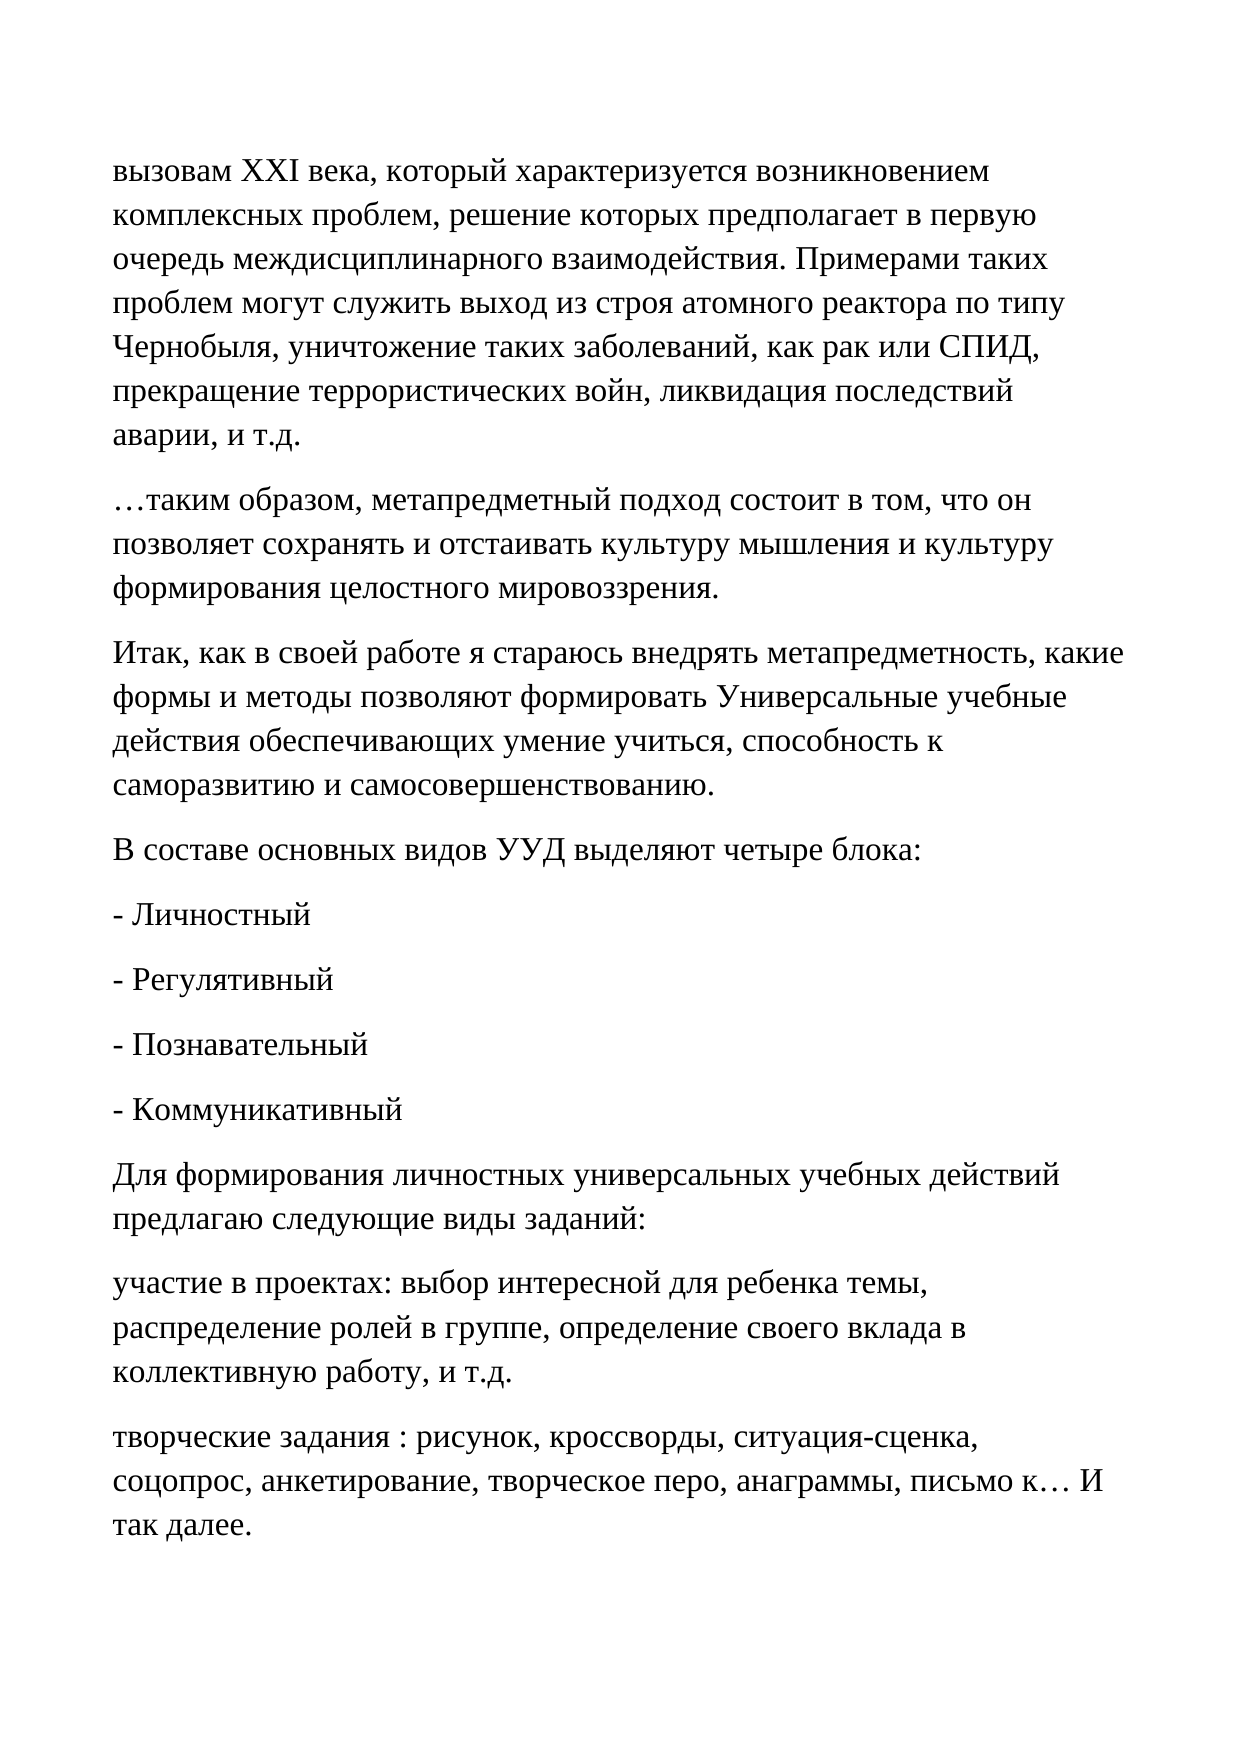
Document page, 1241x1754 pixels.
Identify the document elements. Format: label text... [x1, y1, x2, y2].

text Для формирования личностных универсальных учебных действий предлагаю следующие виды заданий: [112, 1154, 1128, 1236]
text …таким образом, метапредметный подход состоит в том, что он позволяет сохранять и отстаивать культуру мышления и культуру формирования целостного мировоззрения. [112, 479, 1128, 606]
text - Коммуникативный [112, 1089, 1128, 1127]
text Итак, как в своей работе я стараюсь внедрять метапредметность, какие формы и методы позволяют формировать Универсальные учебные действия обеспечивающих умение учиться, способность к саморазвитию и самосовершенствованию. [112, 632, 1128, 803]
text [112, 150, 1128, 453]
text - Познавательный [112, 1024, 1128, 1062]
text - Личностный [112, 894, 1128, 933]
text В составе основных видов УУД выделяют четыре блока: [112, 829, 1128, 868]
text творческие задания : рисунок, кроссворды, ситуация-сценка, соцопрос, анкетирование, творческое перо, анаграммы, письмо к… И так далее. [112, 1416, 1128, 1542]
text - Регулятивный [112, 959, 1128, 997]
text участие в проектах: выбор интересной для ребенка темы, распределение ролей в группе, определение своего вклада в коллективную работу, и т.д. [112, 1263, 1128, 1389]
